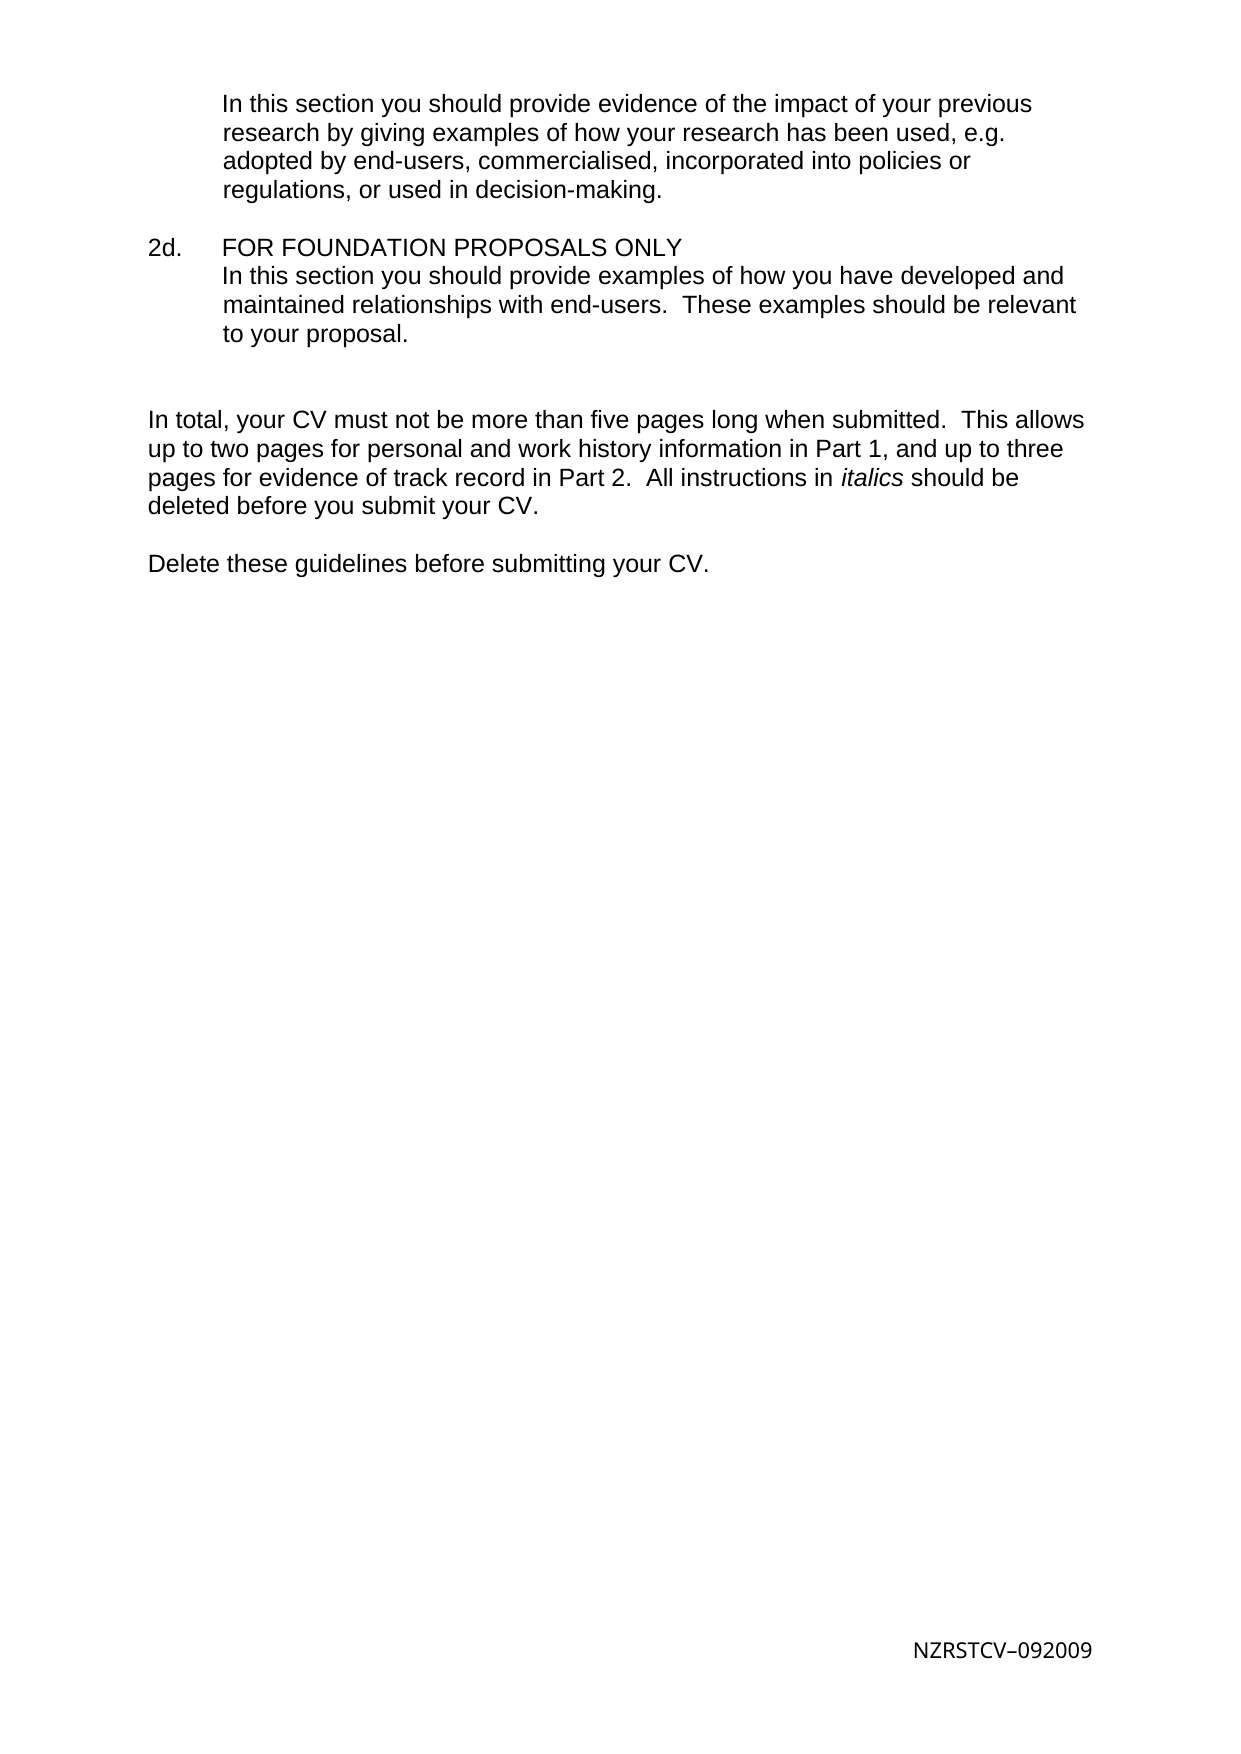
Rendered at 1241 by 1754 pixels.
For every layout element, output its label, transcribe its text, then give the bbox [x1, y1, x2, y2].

text 2d. FOR FOUNDATION PROPOSALS ONLY [148, 233, 1092, 261]
text In this section you should provide evidence of the impact of your previous research by giving examples of how your research has been used, e.g. adopted by end-users, commercialised, incorporated into policies or regulations, or used in decision-making. [222, 89, 1092, 204]
text In this section you should provide examples of how you have developed and maintained relationships with end-users. These examples should be relevant to your proposal. [222, 261, 1092, 348]
text Delete these guidelines before submitting your CV. [148, 549, 1092, 578]
text In total, your CV must not be more than five pages long when submitted. This allows up to two pages for personal and work history information in Part 1, and up to three pages for evidence of track record in Part 2. All instructions in italics should be deleted before you submit your CV. [148, 405, 1092, 520]
